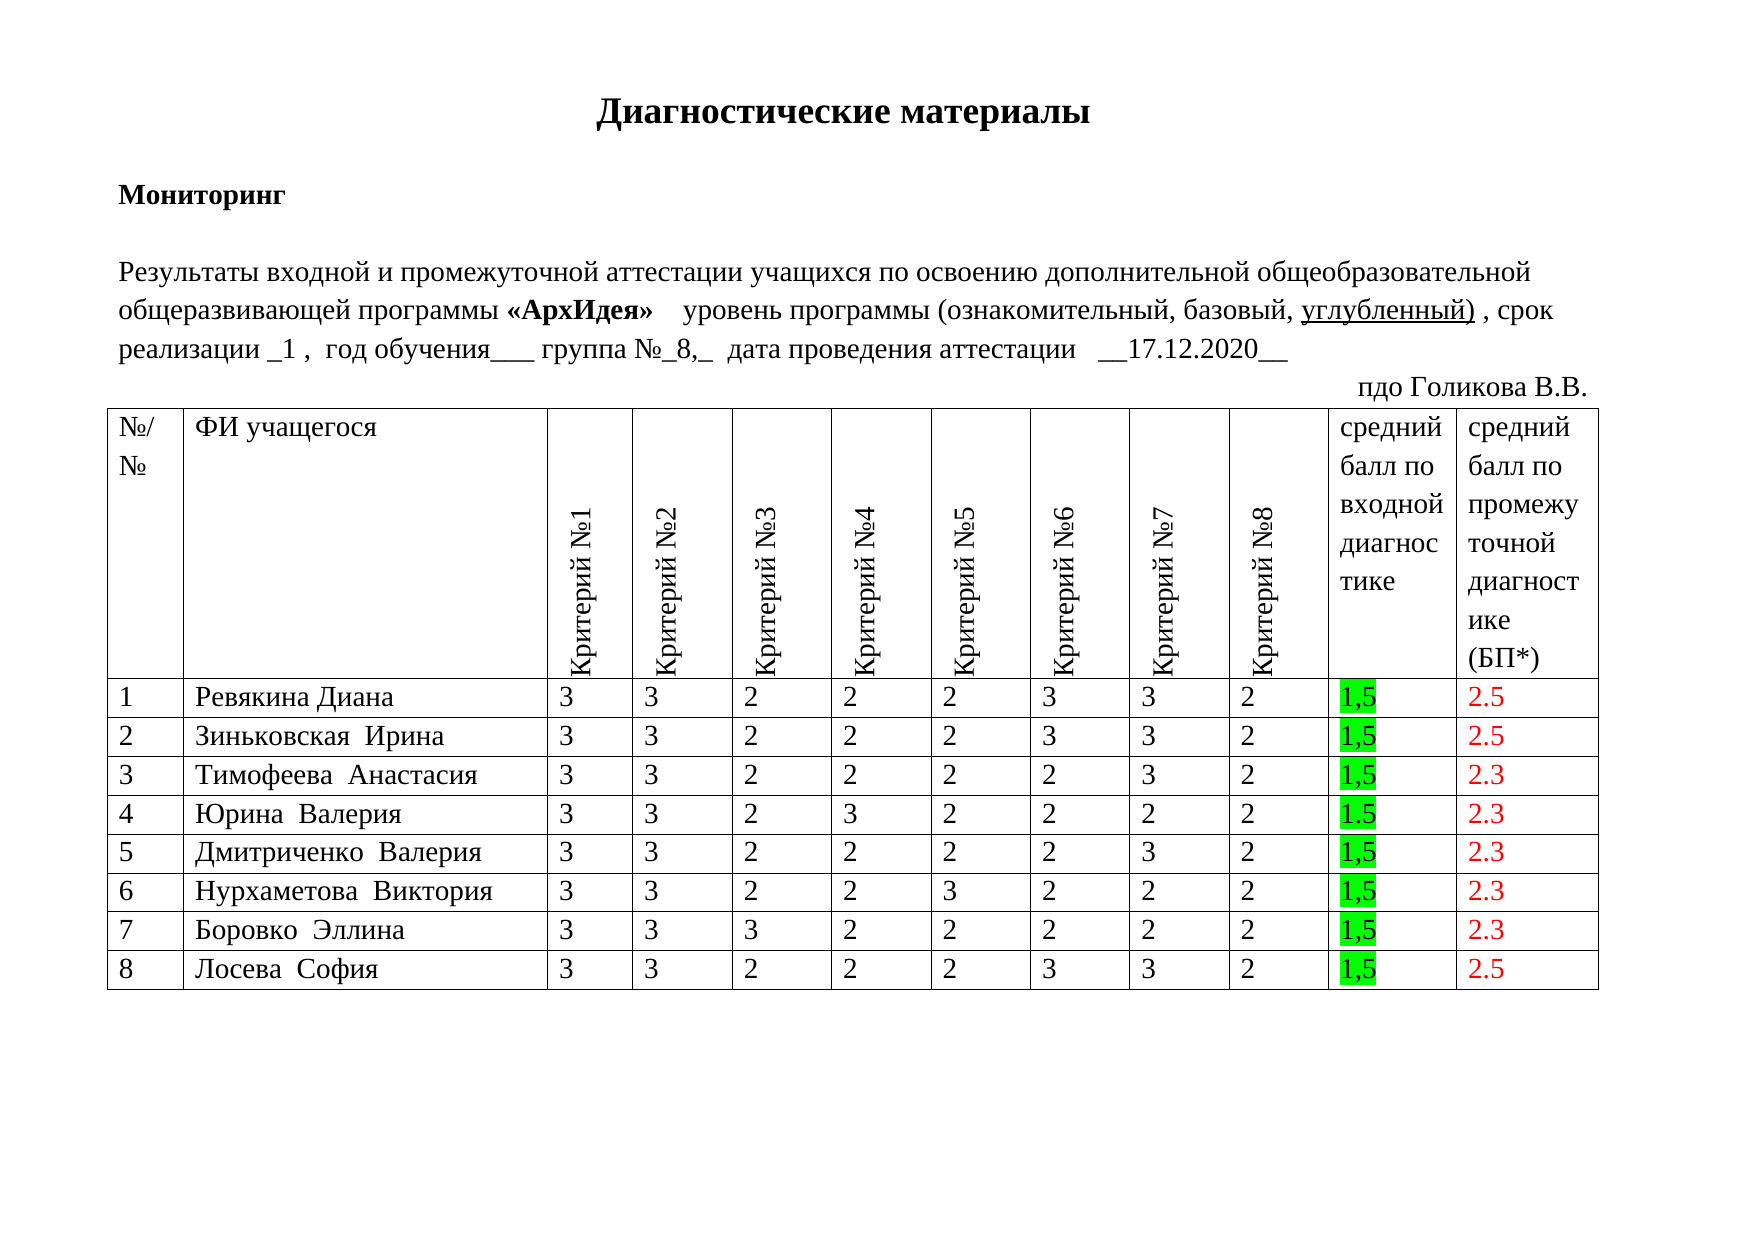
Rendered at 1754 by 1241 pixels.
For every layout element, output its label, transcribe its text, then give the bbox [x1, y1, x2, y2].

table_cell Зиньковская Ирина [184, 718, 547, 756]
text Мониторинг [118, 177, 1636, 210]
table_cell 1,5 [1329, 874, 1456, 911]
table_cell 3 [1130, 679, 1229, 717]
table_cell 3 [548, 757, 632, 795]
table_cell 3 [548, 912, 632, 950]
table_header Критерий №8 [1230, 409, 1328, 678]
table_cell 2 [832, 912, 931, 950]
table_cell 5 [108, 835, 183, 872]
table_cell 2.3 [1457, 912, 1598, 950]
table_header Критерий №4 [832, 409, 931, 678]
table_cell 2 [1130, 796, 1229, 833]
table_cell 3 [1130, 951, 1229, 989]
table_cell 2 [1031, 912, 1129, 950]
table_header Критерий №6 [1031, 409, 1129, 678]
table_cell 1 [108, 679, 183, 717]
table_header Критерий №2 [633, 409, 732, 678]
table_cell 8 [108, 951, 183, 989]
table_cell 1,5 [1329, 679, 1456, 717]
table_cell 1,5 [1329, 835, 1456, 872]
table_cell 2 [733, 951, 831, 989]
table_cell Боровко Эллина [184, 912, 547, 950]
table_cell 3 [633, 679, 732, 717]
table_cell 3 [548, 874, 632, 911]
table_cell 3 [548, 796, 632, 833]
table_cell 2.3 [1457, 874, 1598, 911]
table_cell Дмитриченко Валерия [184, 835, 547, 872]
table_cell 2 [1230, 679, 1328, 717]
table_header №/№ [108, 409, 183, 678]
table_cell 2 [733, 796, 831, 833]
table_cell 2 [1230, 951, 1328, 989]
table_cell 2 [1230, 912, 1328, 950]
table_cell 4 [108, 796, 183, 833]
table_cell 2 [832, 874, 931, 911]
table_cell 3 [633, 757, 732, 795]
table_cell 7 [108, 912, 183, 950]
table_cell 2 [832, 718, 931, 756]
table_cell 2 [1031, 796, 1129, 833]
table_cell 3 [633, 874, 732, 911]
table_cell 2 [733, 757, 831, 795]
table_cell 3 [633, 951, 732, 989]
table_cell 3 [548, 951, 632, 989]
table_cell 2 [832, 757, 931, 795]
table_header Критерий №3 [733, 409, 831, 678]
table_cell 2 [932, 718, 1030, 756]
table_header ФИ учащегося [184, 409, 547, 678]
table_cell 2 [1230, 835, 1328, 872]
table_cell 2 [1130, 912, 1229, 950]
table_cell 1.5 [1329, 796, 1456, 833]
table_cell 2 [733, 874, 831, 911]
table_cell 2 [932, 912, 1030, 950]
table_header средний балл по промежуточной диагностике (БП*) [1457, 409, 1598, 678]
table_cell 3 [548, 679, 632, 717]
table_cell 2 [733, 718, 831, 756]
table_cell Ревякина Диана [184, 679, 547, 717]
table_cell 2.3 [1457, 796, 1598, 833]
table_cell 2 [1230, 757, 1328, 795]
table_cell 2 [733, 835, 831, 872]
table_cell 2.3 [1457, 757, 1598, 795]
table_cell 2 [932, 951, 1030, 989]
table_cell 3 [1031, 951, 1129, 989]
table_cell 3 [633, 796, 732, 833]
table_cell 3 [1130, 718, 1229, 756]
table_cell 3 [733, 912, 831, 950]
table_cell 2 [1230, 796, 1328, 833]
table_header Критерий №1 [548, 409, 632, 678]
table_cell 2 [1031, 874, 1129, 911]
text пдо Голикова В.В. [118, 369, 1636, 403]
table_cell Лосева София [184, 951, 547, 989]
table_cell 2.5 [1457, 718, 1598, 756]
table_cell 3 [108, 757, 183, 795]
table_cell 3 [633, 912, 732, 950]
table_cell 3 [1031, 718, 1129, 756]
table_cell 2 [932, 796, 1030, 833]
table_cell 2 [832, 951, 931, 989]
table_cell 2.5 [1457, 679, 1598, 717]
table_cell 3 [1130, 835, 1229, 872]
table_cell 2.3 [1457, 835, 1598, 872]
table_cell 3 [548, 835, 632, 872]
table_cell 6 [108, 874, 183, 911]
text Результаты входной и промежуточной аттестации учащихся по освоению дополнительной общеобразовательной общеразвивающей программы «АрхИдея» уровень программы (ознакомительный, базовый, углубленный) , срок реализации _1 , год обучения___ группа №_8,_ дата проведения аттестации __17.12.2020__ [118, 254, 1636, 364]
table_cell 2 [1130, 874, 1229, 911]
table_cell Нурхаметова Виктория [184, 874, 547, 911]
table_cell 1,5 [1329, 951, 1456, 989]
table_header средний балл по входной диагностике [1329, 409, 1456, 678]
table_cell 1,5 [1329, 718, 1456, 756]
table_cell 3 [548, 718, 632, 756]
table_cell 3 [832, 796, 931, 833]
table_cell 3 [633, 718, 732, 756]
table_cell 3 [932, 874, 1030, 911]
table_header Критерий №7 [1130, 409, 1229, 678]
table_cell 3 [1130, 757, 1229, 795]
table_cell 2 [733, 679, 831, 717]
table_cell Юрина Валерия [184, 796, 547, 833]
table_cell 2 [1230, 718, 1328, 756]
table_cell 3 [633, 835, 732, 872]
table_cell 2 [932, 757, 1030, 795]
table_cell 2 [932, 835, 1030, 872]
table_cell 2 [832, 679, 931, 717]
table_cell 1,5 [1329, 757, 1456, 795]
table_cell 2 [1031, 835, 1129, 872]
table_cell 3 [1031, 679, 1129, 717]
table_header Критерий №5 [932, 409, 1030, 678]
text Диагностические материалы [118, 89, 1636, 132]
table_cell 2 [832, 835, 931, 872]
table_cell 2 [932, 679, 1030, 717]
table_cell 2.5 [1457, 951, 1598, 989]
table_cell 2 [1031, 757, 1129, 795]
table_cell Тимофеева Анастасия [184, 757, 547, 795]
table_cell 2 [108, 718, 183, 756]
table_cell 2 [1230, 874, 1328, 911]
table_cell 1,5 [1329, 912, 1456, 950]
